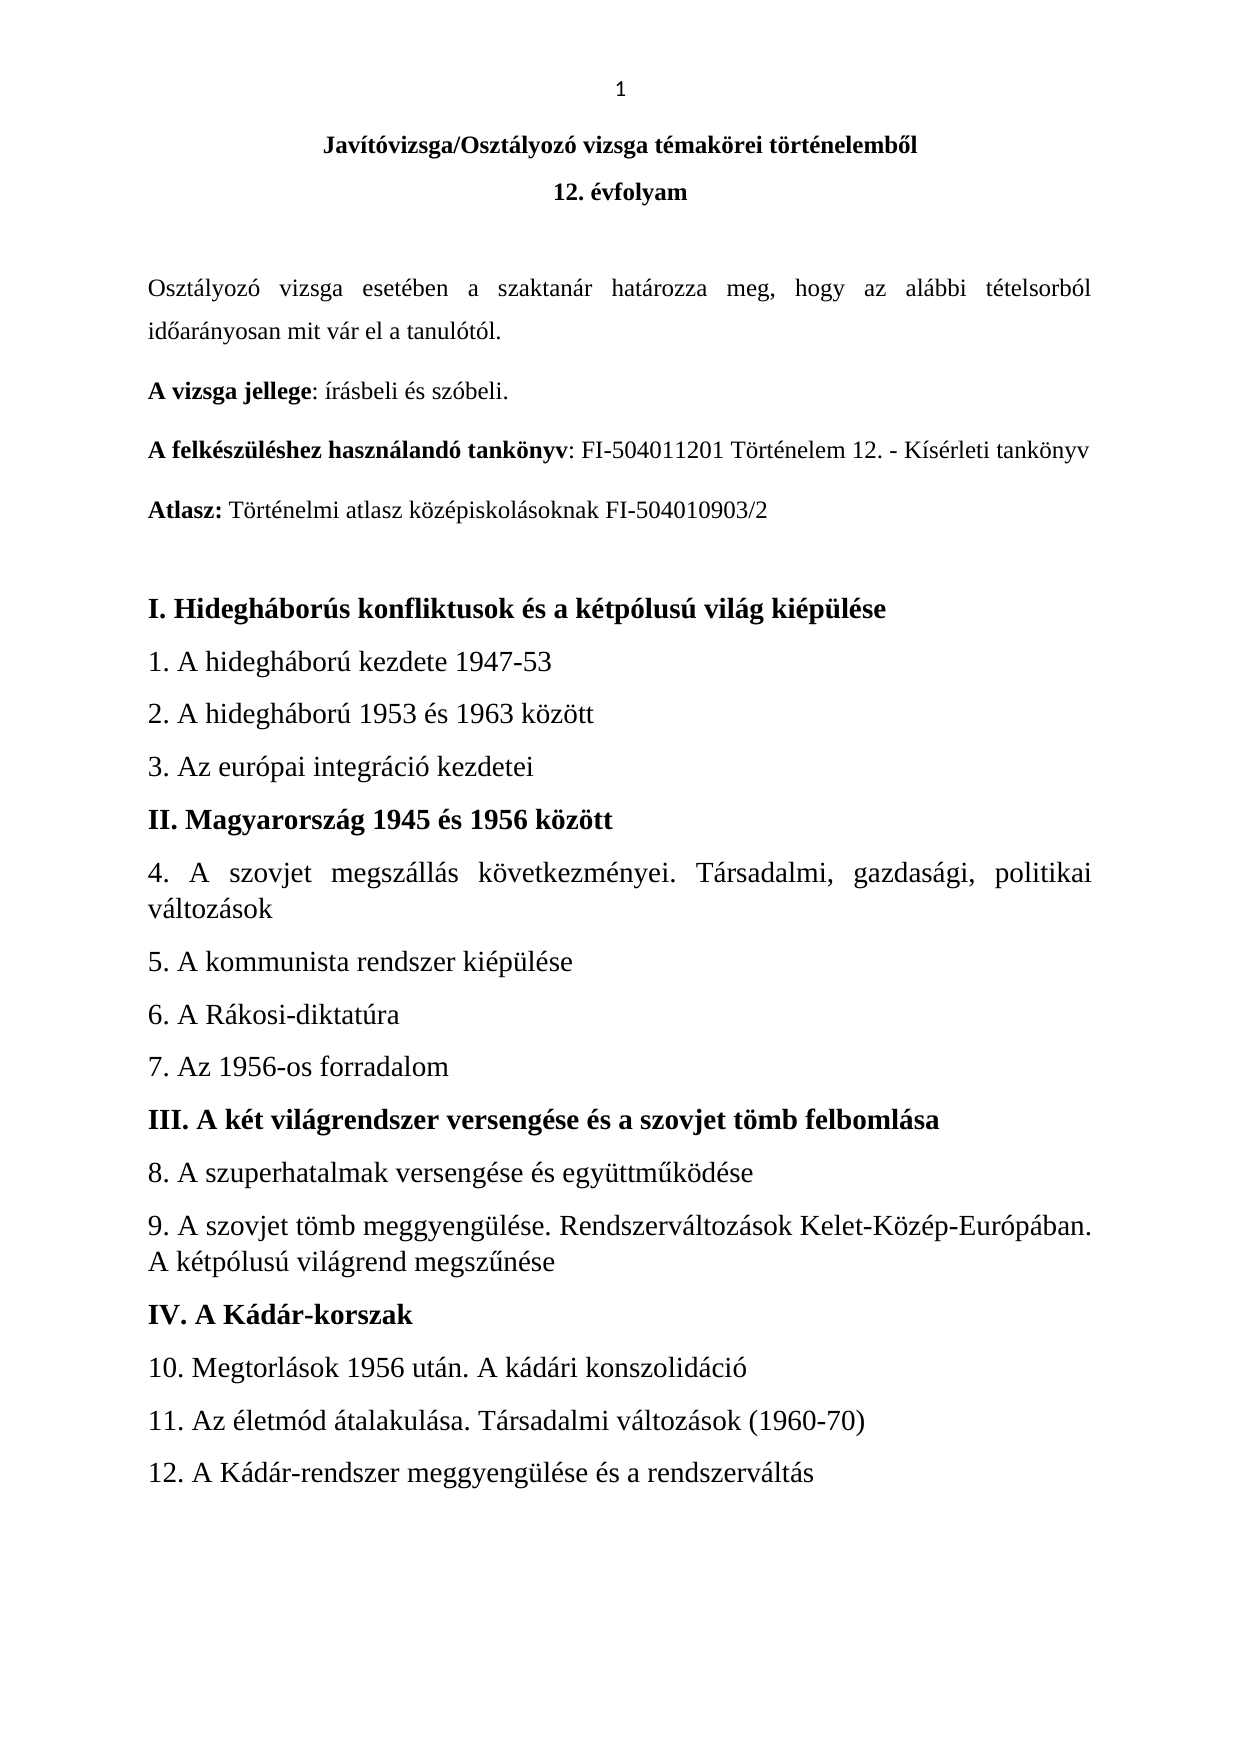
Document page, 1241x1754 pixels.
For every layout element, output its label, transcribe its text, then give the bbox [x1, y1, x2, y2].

text Atlasz: Történelmi atlasz középiskolásoknak FI-504010903/2 [148, 495, 1093, 524]
text 11. Az életmód átalakulása. Társadalmi változások (1960-70) [148, 1403, 1093, 1436]
text A vizsga jellege: írásbeli és szóbeli. [148, 376, 1093, 404]
text 6. A Rákosi-diktatúra [148, 997, 1093, 1030]
text IV. A Kádár-korszak [148, 1297, 1093, 1331]
text 5. A kommunista rendszer kiépülése [148, 944, 1093, 977]
text 3. Az európai integráció kezdetei [148, 749, 1093, 783]
text 8. A szuperhatalmak versengése és együttműködése [148, 1155, 1093, 1189]
text Osztályozó vizsga esetében a szaktanár határozza meg, hogy az alábbi tételsorból időarányosan mit vár el a tanulótól. [148, 273, 1093, 345]
text Javítóvizsga/Osztályozó vizsga témakörei történelemből [148, 130, 1093, 158]
text I. Hidegháborús konfliktusok és a kétpólusú világ kiépülése [148, 591, 1093, 624]
text 2. A hidegháború 1953 és 1963 között [148, 697, 1093, 730]
text 9. A szovjet tömb meggyengülése. Rendszerváltozások Kelet-Közép-Európában. A kétpólusú világrend megszűnése [148, 1208, 1093, 1278]
text III. A két világrendszer versengése és a szovjet tömb felbomlása [148, 1102, 1093, 1136]
text A felkészüléshez használandó tankönyv: FI-504011201 Történelem 12. - Kísérleti tankönyv [148, 436, 1093, 464]
text 4. A szovjet megszállás következményei. Társadalmi, gazdasági, politikai változások [148, 855, 1093, 925]
text 1. A hidegháború kezdete 1947-53 [148, 644, 1093, 677]
text 10. Megtorlások 1956 után. A kádári konszolidáció [148, 1350, 1093, 1383]
text 7. Az 1956-os forradalom [148, 1049, 1093, 1083]
text 12. évfolyam [148, 177, 1093, 206]
text II. Magyarország 1945 és 1956 között [148, 802, 1093, 836]
text 12. A Kádár-rendszer meggyengülése és a rendszerváltás [148, 1455, 1093, 1489]
